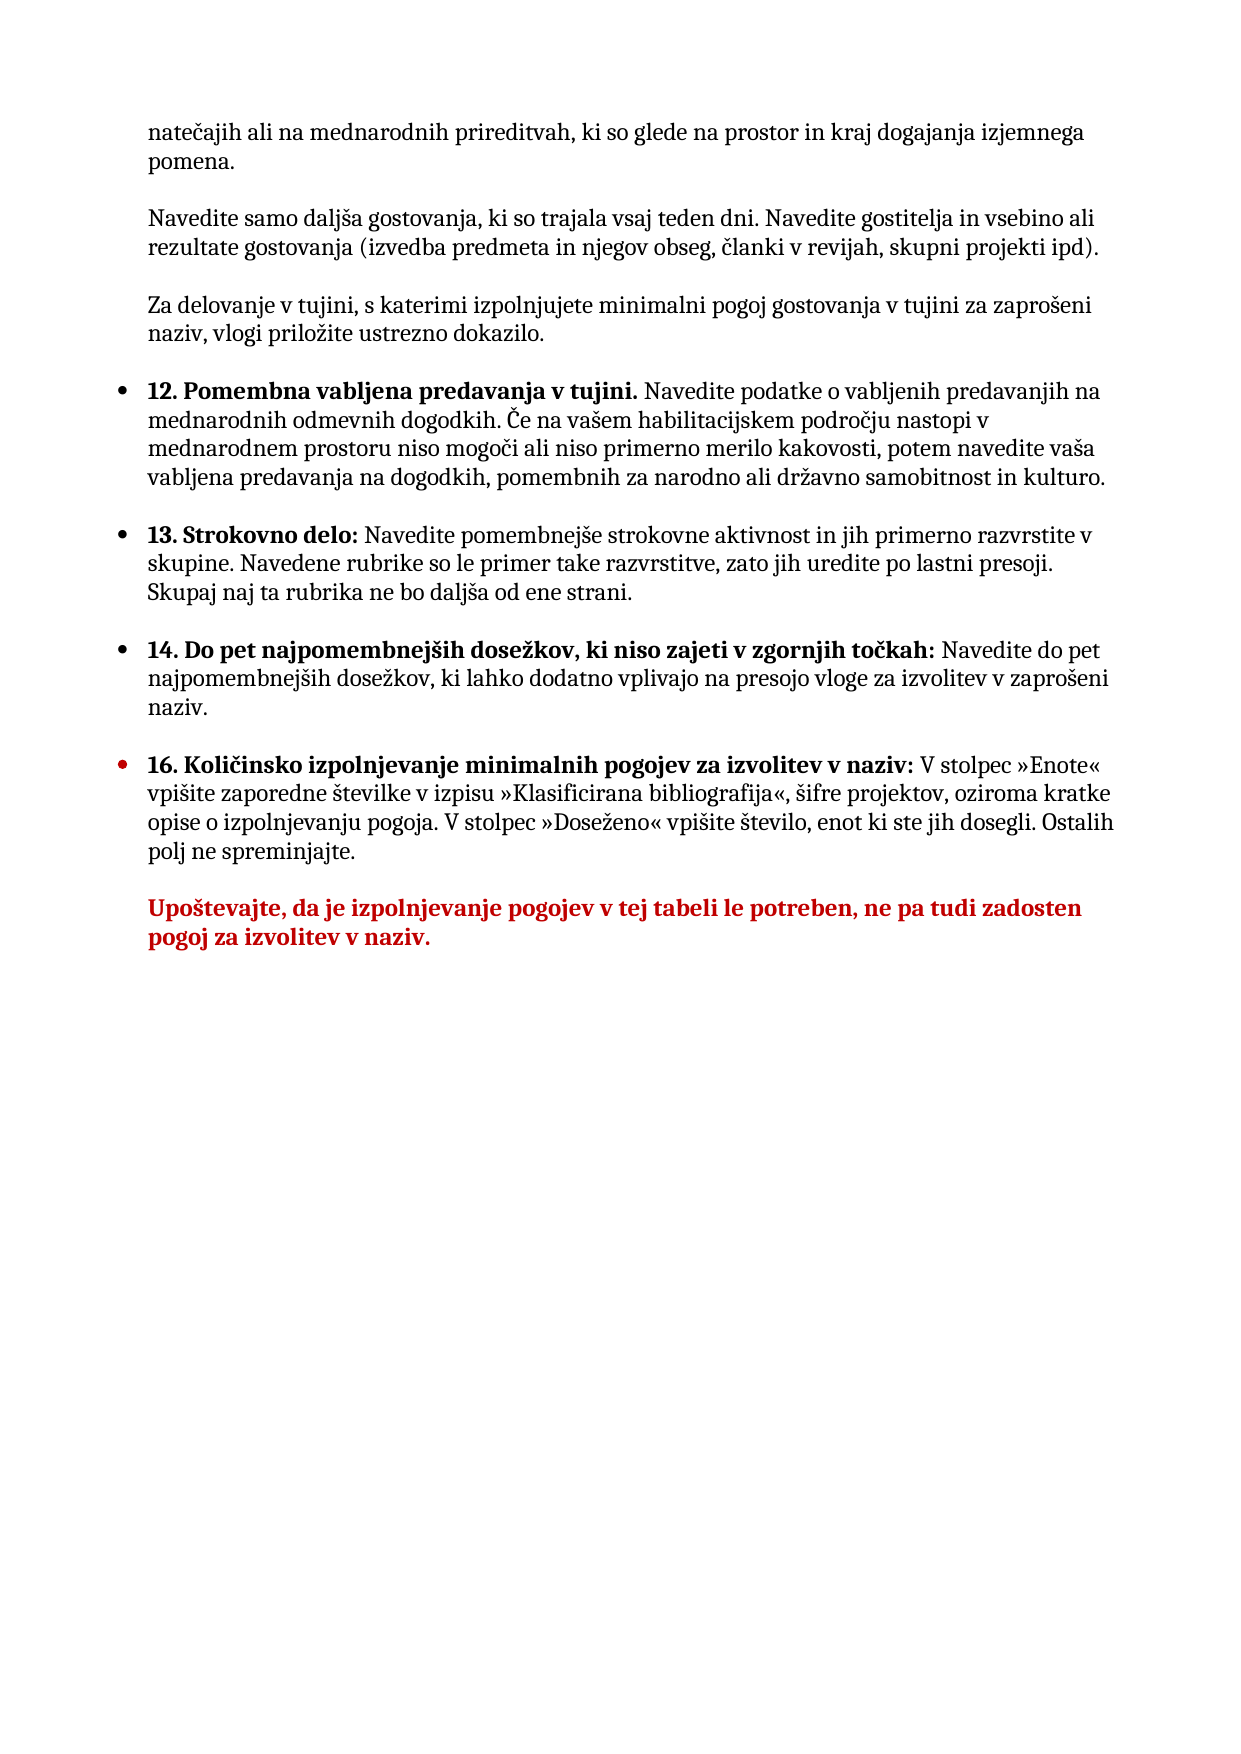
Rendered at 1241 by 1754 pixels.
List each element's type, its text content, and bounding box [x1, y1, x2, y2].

list 16. Količinsko izpolnjevanje minimalnih pogojev za izvolitev v naziv: V stolpec »Enote« vpišite zaporedne številke v izpisu »Klasificirana bibliografija«, šifre projektov, oziroma kratke opise o izpolnjevanju pogoja. V stolpec »Doseženo« vpišite število, enot ki ste jih dosegli. Ostalih polj ne spreminjajte. Upoštevajte, da je izpolnjevanje pogojev v tej tabeli le potreben, ne pa tudi zadosten pogoj za izvolitev v naziv. [118, 751, 1122, 952]
list 14. Do pet najpomembnejših dosežkov, ki niso zajeti v zgornjih točkah: Navedite do pet najpomembnejših dosežkov, ki lahko dodatno vplivajo na presojo vloge za izvolitev v zaprošeni naziv. [118, 636, 1122, 751]
list 12. Pomembna vabljena predavanja v tujini. Navedite podatke o vabljenih predavanjih na mednarodnih odmevnih dogodkih. Če na vašem habilitacijskem področju nastopi v mednarodnem prostoru niso mogoči ali niso primerno merilo kakovosti, potem navedite vaša vabljena predavanja na dogodkih, pomembnih za narodno ali državno samobitnost in kulturo. [118, 377, 1122, 521]
list 13. Strokovno delo: Navedite pomembnejše strokovne aktivnost in jih primerno razvrstite v skupine. Navedene rubrike so le primer take razvrstitve, zato jih uredite po lastni presoji. Skupaj naj ta rubrika ne bo daljša od ene strani. [118, 521, 1122, 636]
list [118, 118, 1122, 377]
